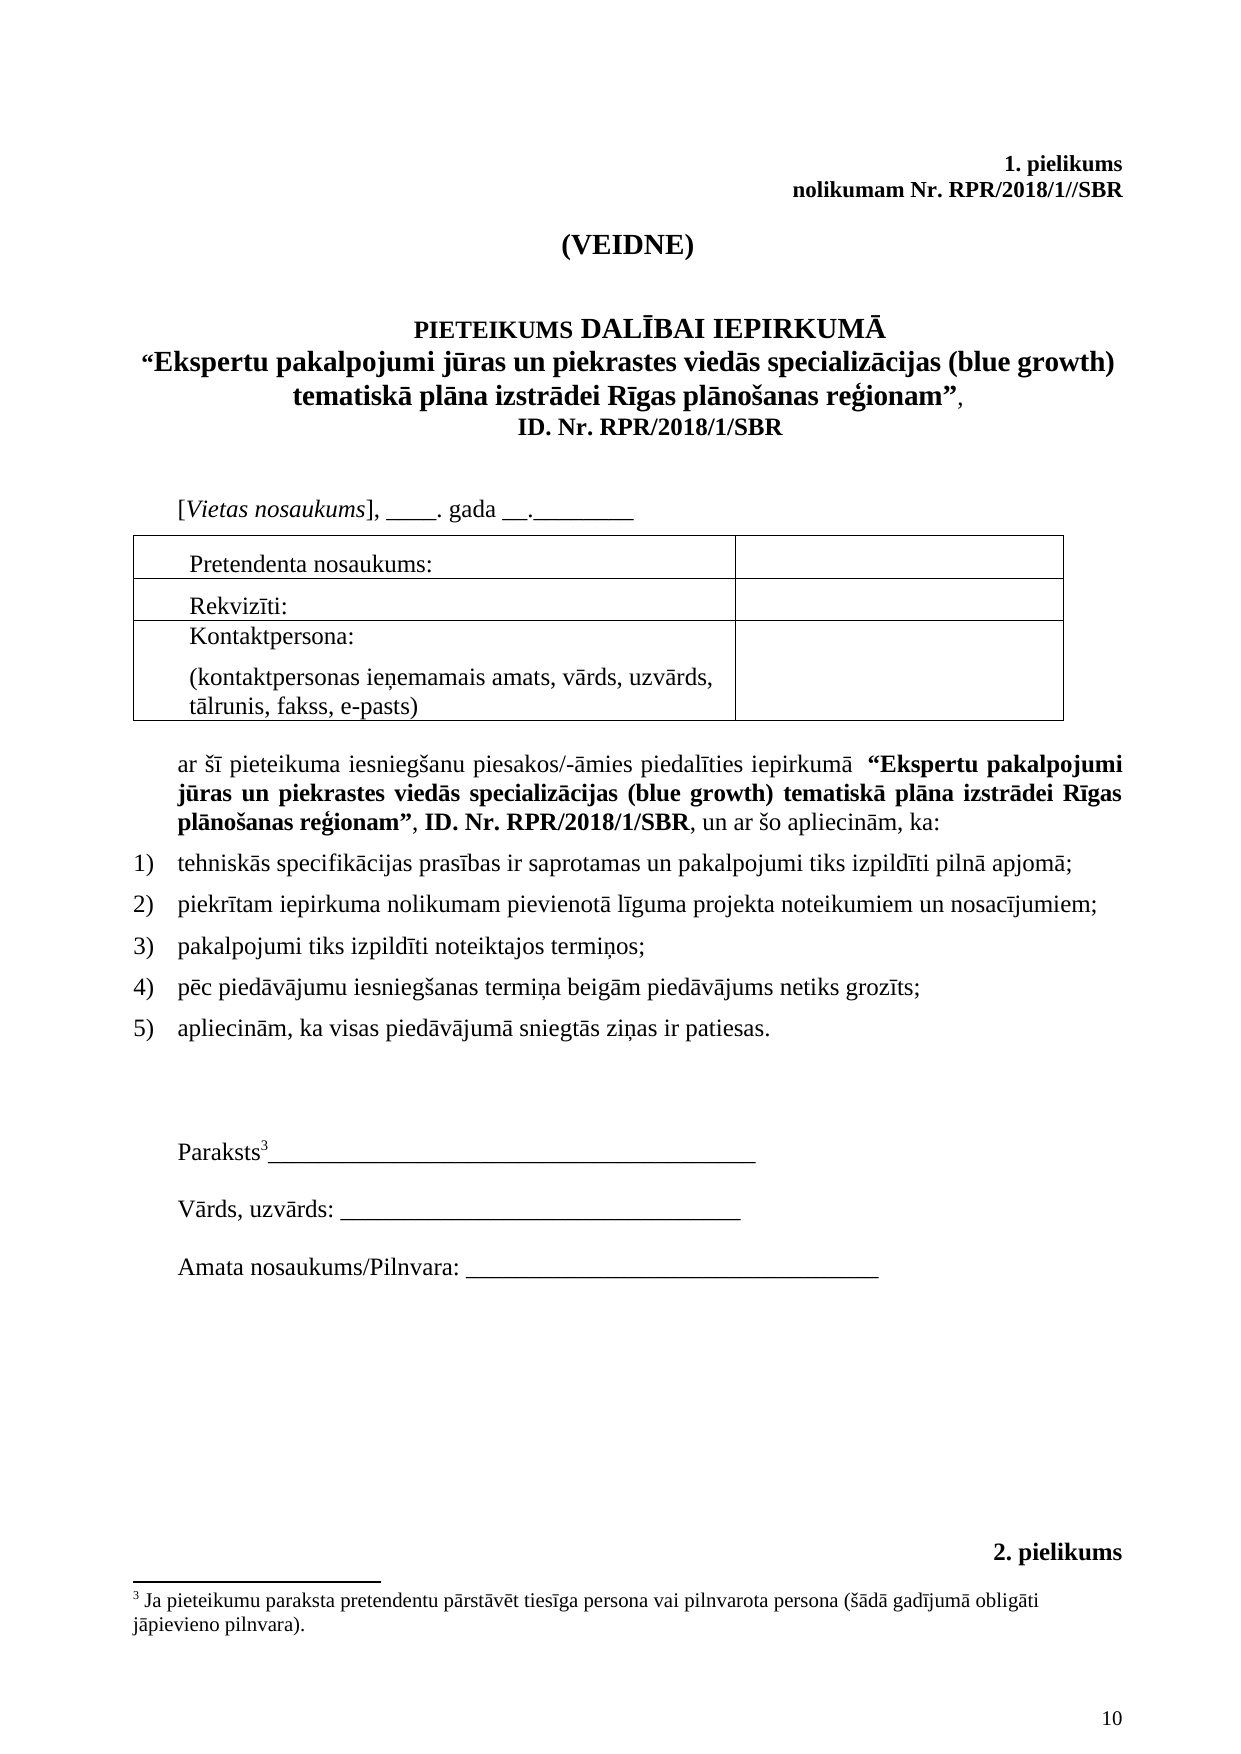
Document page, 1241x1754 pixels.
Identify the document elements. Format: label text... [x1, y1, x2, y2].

text 2. pielikums [133, 1537, 1122, 1566]
table_cell Kontaktpersona: (kontaktpersonas ieņemamais amats, vārds, uzvārds, tālrunis, fakss, e-pasts) [134, 621, 735, 720]
list piekrītam iepirkuma nolikumam pievienotā līguma projekta noteikumiem un nosacījumiem; [133, 889, 1122, 918]
text (VEIDNE) [133, 227, 1122, 261]
list pakalpojumi tiks izpildīti noteiktajos termiņos; [133, 931, 1122, 959]
table_cell Rekvizīti: [134, 579, 735, 620]
table_cell [736, 579, 1063, 620]
text ID. Nr. RPR/2018/1/SBR [177, 412, 1123, 440]
list pēc piedāvājumu iesniegšanas termiņa beigām piedāvājums netiks grozīts; [133, 972, 1122, 1001]
text Vārds, uzvārds: ________________________________ [177, 1194, 1122, 1223]
list tehniskās specifikācijas prasības ir saprotamas un pakalpojumi tiks izpildīti pilnā apjomā; [133, 848, 1122, 877]
list nolikumam Nr. RPR/2018/1//SBR [177, 176, 1123, 203]
table_header Pretendenta nosaukums: [134, 536, 735, 578]
text Amata nosaukums/Pilnvara: _________________________________ [177, 1252, 1122, 1281]
table_header [736, 536, 1063, 578]
text 1. pielikums [177, 150, 1122, 176]
text Paraksts_______________________________________ [177, 1137, 1122, 1166]
table_cell [736, 621, 1063, 720]
text ar šī pieteikuma iesniegšanu piesakos/-āmies piedalīties iepirkumā “Ekspertu pakalpojumi jūras un piekrastes viedās specializācijas (blue growth) tematiskā plāna izstrādei Rīgas plānošanas reģionam”, ID. Nr. RPR/2018/1/SBR, un ar šo apliecinām, ka: [177, 749, 1123, 836]
list apliecinām, ka visas piedāvājumā sniegtās ziņas ir patiesas. [133, 1013, 1122, 1042]
text “Ekspertu pakalpojumi jūras un piekrastes viedās specializācijas (blue growth) tematiskā plāna izstrādei Rīgas plānošanas reģionam”, [133, 344, 1123, 412]
subtitle PIETEIKUMS DALĪBAI IEPIRKUMĀ [177, 311, 1122, 344]
subtitle [Vietas nosaukums], ____. gada __.________ [177, 494, 1122, 523]
